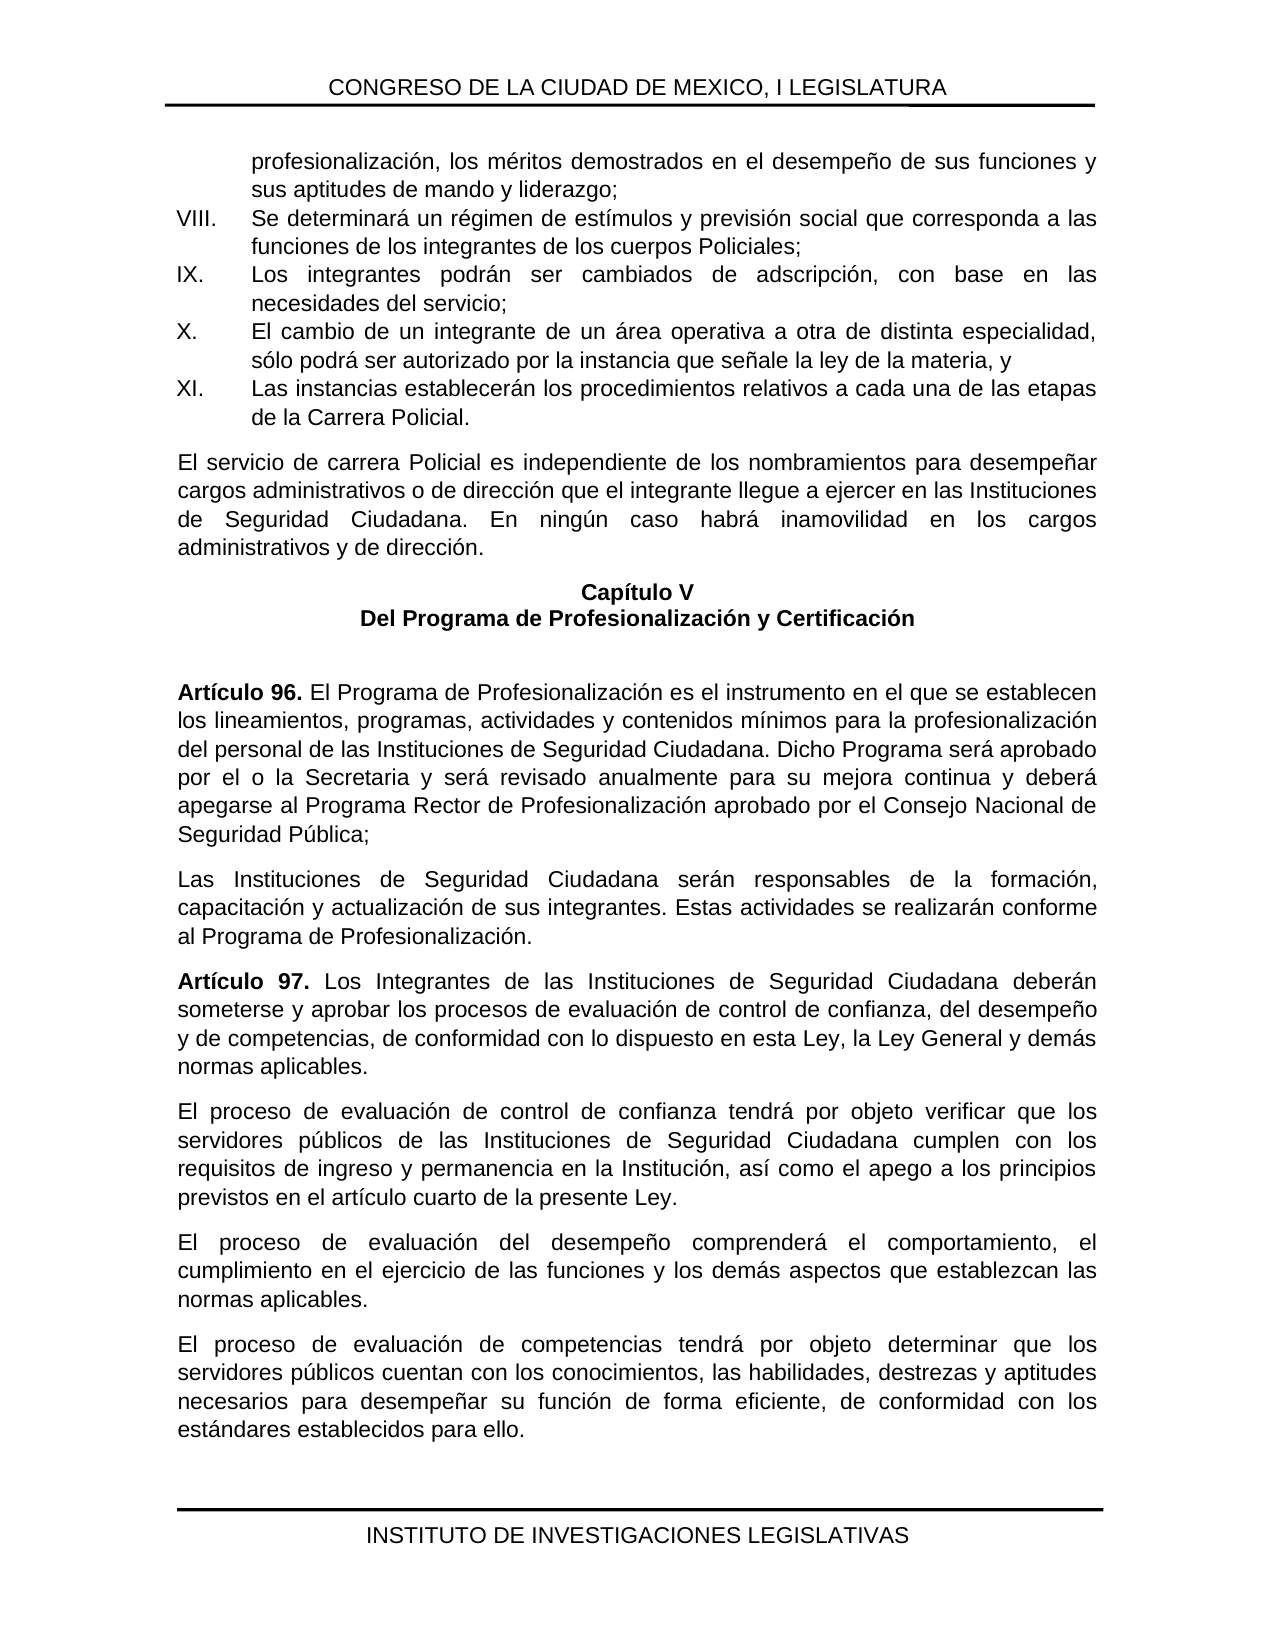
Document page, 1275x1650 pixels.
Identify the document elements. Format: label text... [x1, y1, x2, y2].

text Artículo 97. Los Integrantes de las Instituciones de Seguridad Ciudadana deberán someterse y aprobar los procesos de evaluación de control de confianza, del desempeño y de competencias, de conformidad con lo dispuesto en esta Ley, la Ley General y demás normas aplicables. [177, 968, 1098, 1079]
text El proceso de evaluación del desempeño comprenderá el comportamiento, el cumplimiento en el ejercicio de las funciones y los demás aspectos que establezcan las normas aplicables. [177, 1229, 1098, 1312]
text Capítulo V [177, 579, 1098, 605]
list Los integrantes podrán ser cambiados de adscripción, con base en las necesidades del servicio; [176, 261, 1098, 316]
text Del Programa de Profesionalización y Certificación [177, 605, 1098, 632]
text El servicio de carrera Policial es independiente de los nombramientos para desempeñar cargos administrativos o de dirección que el integrante llegue a ejercer en las Instituciones de Seguridad Ciudadana. En ningún caso habrá inamovilidad en los cargos administrativos y de dirección. [177, 449, 1098, 560]
list El cambio de un integrante de un área operativa a otra de distinta especialidad, sólo podrá ser autorizado por la instancia que señale la ley de la materia, y [176, 318, 1098, 373]
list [176, 148, 1098, 202]
text Artículo 96. El Programa de Profesionalización es el instrumento en el que se establecen los lineamientos, programas, actividades y contenidos mínimos para la profesionalización del personal de las Instituciones de Seguridad Ciudadana. Dicho Programa será aprobado por el o la Secretaria y será revisado anualmente para su mejora continua y deberá apegarse al Programa Rector de Profesionalización aprobado por el Consejo Nacional de Seguridad Pública; [177, 679, 1098, 847]
text El proceso de evaluación de competencias tendrá por objeto determinar que los servidores públicos cuentan con los conocimientos, las habilidades, destrezas y aptitudes necesarios para desempeñar su función de forma eficiente, de conformidad con los estándares establecidos para ello. [177, 1331, 1098, 1442]
list Se determinará un régimen de estímulos y previsión social que corresponda a las funciones de los integrantes de los cuerpos Policiales; [176, 204, 1098, 259]
text El proceso de evaluación de control de confianza tendrá por objeto verificar que los servidores públicos de las Instituciones de Seguridad Ciudadana cumplen con los requisitos de ingreso y permanencia en la Institución, así como el apego a los principios previstos en el artículo cuarto de la presente Ley. [177, 1098, 1098, 1210]
list Las instancias establecerán los procedimientos relativos a cada una de las etapas de la Carrera Policial. [176, 375, 1098, 430]
text Las Instituciones de Seguridad Ciudadana serán responsables de la formación, capacitación y actualización de sus integrantes. Estas actividades se realizarán conforme al Programa de Profesionalización. [177, 866, 1098, 949]
